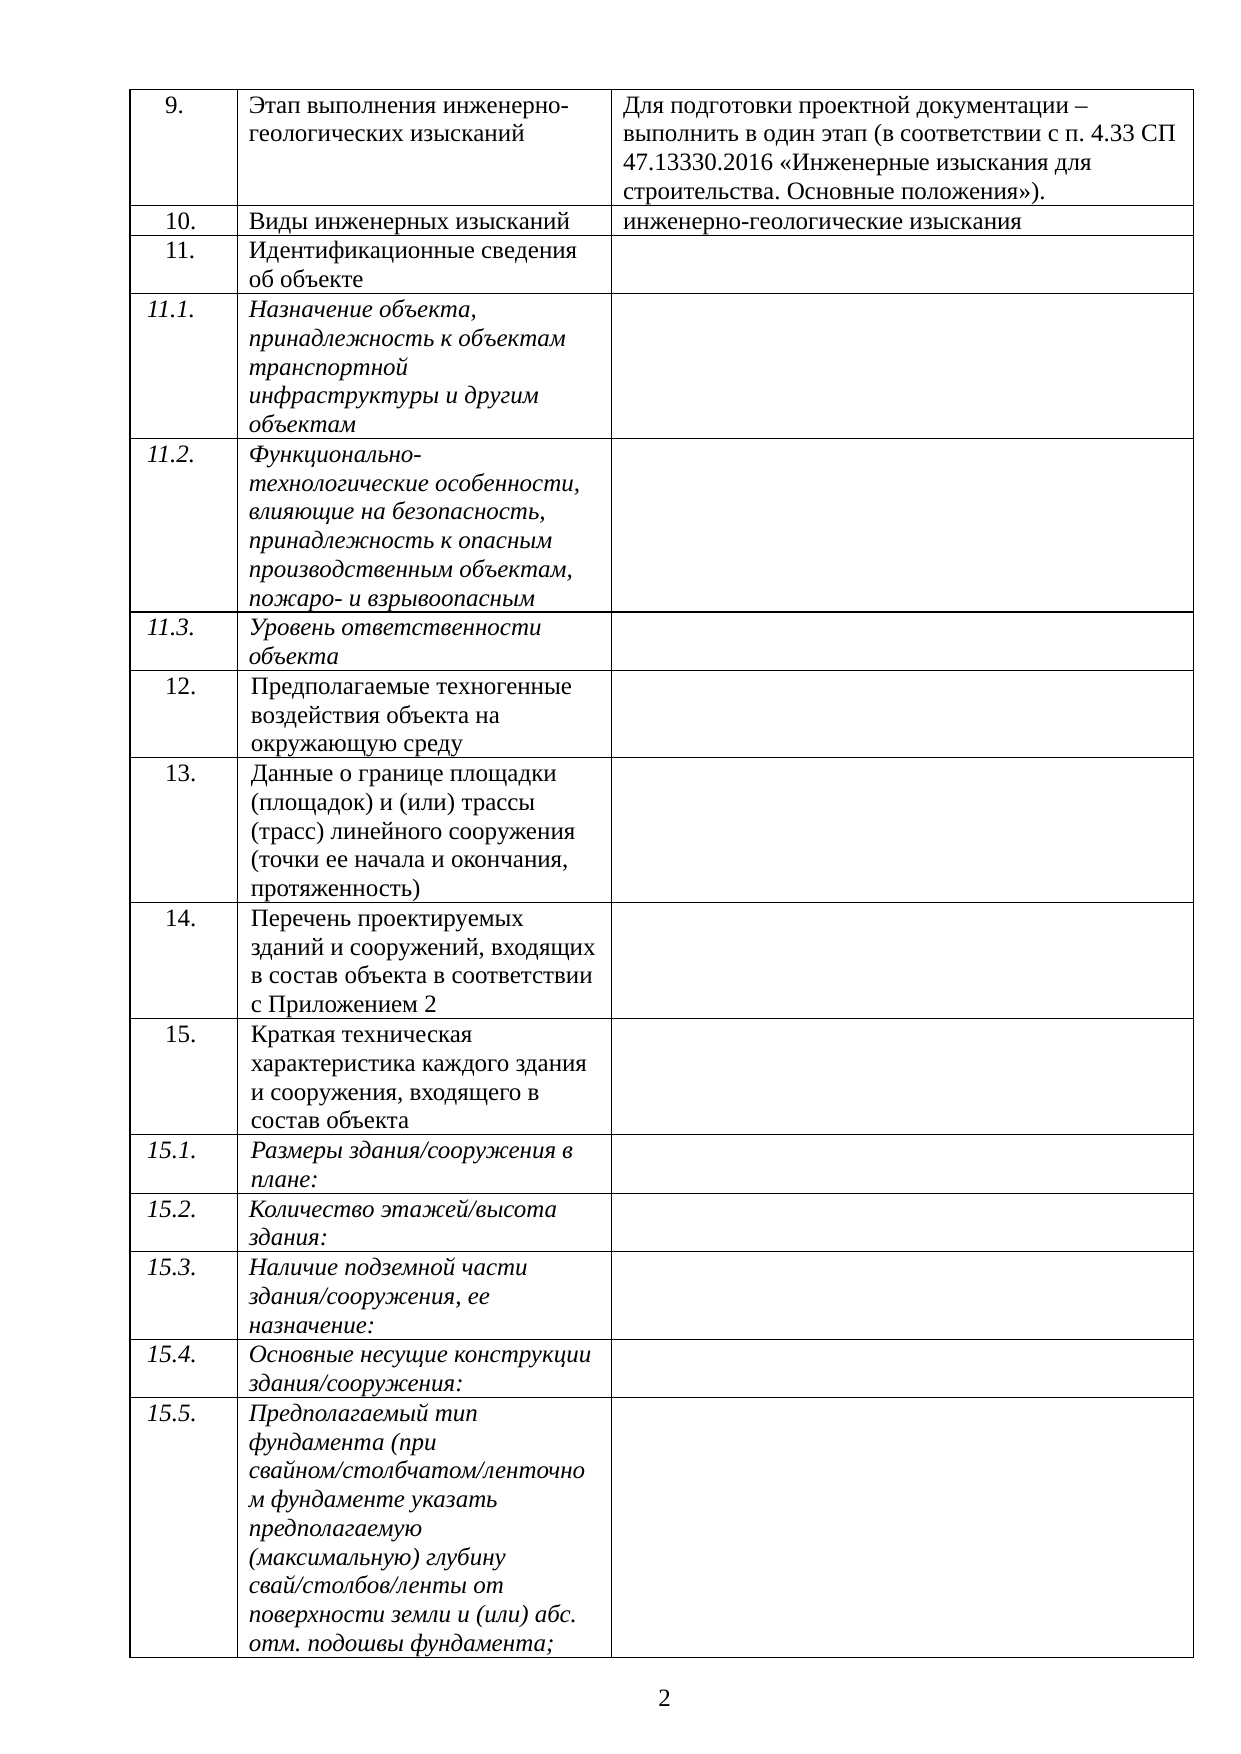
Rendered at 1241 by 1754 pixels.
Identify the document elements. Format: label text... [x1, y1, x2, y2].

table_cell [612, 1252, 1193, 1338]
table_cell [131, 1019, 237, 1134]
table_cell [612, 903, 1193, 1018]
table_cell [612, 236, 1193, 293]
table_cell [131, 294, 237, 438]
table_cell Для подготовки проектной документации – выполнить в один этап (в соответствии с п. 4.33 СП 47.13330.2016 «Инженерные изыскания для строительства. Основные положения»). [612, 90, 1193, 205]
table_cell [131, 1194, 237, 1251]
table_cell [131, 1340, 237, 1397]
table_cell Данные о границе площадки (площадок) и (или) трассы (трасс) линейного сооружения (точки ее начала и окончания, протяженность) [238, 758, 611, 902]
table_cell [612, 1398, 1193, 1657]
table_cell [612, 1019, 1193, 1134]
table_cell [612, 1340, 1193, 1397]
table_cell [612, 294, 1193, 438]
table_cell [131, 903, 237, 1018]
table_cell [612, 613, 1193, 670]
table_cell [131, 1398, 237, 1657]
table_cell Количество этажей/высота здания: [238, 1194, 611, 1251]
table_cell Предполагаемые техногенные воздействия объекта на окружающую среду [238, 671, 611, 757]
table_cell инженерно-геологические изыскания [612, 206, 1193, 234]
table_cell [131, 613, 237, 670]
table_cell Виды инженерных изысканий [238, 206, 611, 234]
table_cell [612, 439, 1193, 611]
table_cell Функционально-технологические особенности, влияющие на безопасность, принадлежность к опасным производственным объектам, пожаро- и взрывоопасным [238, 439, 611, 611]
table_cell Наличие подземной части здания/сооружения, ее назначение: [238, 1252, 611, 1338]
table_cell [612, 1135, 1193, 1193]
table_cell Назначение объекта, принадлежность к объектам транспортной инфраструктуры и другим объектам [238, 294, 611, 438]
table_cell [131, 206, 237, 234]
table_cell Этап выполнения инженерно-геологических изысканий [238, 90, 611, 205]
table_cell Основные несущие конструкции здания/сооружения: [238, 1340, 611, 1397]
table_cell [612, 671, 1193, 757]
table_cell [131, 758, 237, 902]
table_cell Краткая техническая характеристика каждого здания и сооружения, входящего в состав объекта [238, 1019, 611, 1134]
table_cell [131, 1135, 237, 1193]
table_cell [131, 1252, 237, 1338]
table_cell Перечень проектируемых зданий и сооружений, входящих в состав объекта в соответствии с Приложением 2 [238, 903, 611, 1018]
table_cell Уровень ответственности объекта [238, 613, 611, 670]
table_cell [131, 236, 237, 293]
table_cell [238, 1398, 611, 1657]
table_cell Размеры здания/сооружения в плане: [238, 1135, 611, 1193]
table_cell [612, 1194, 1193, 1251]
table_cell [131, 439, 237, 611]
table_cell [131, 90, 237, 205]
table_cell [131, 671, 237, 757]
table_cell Идентификационные сведения об объекте [238, 236, 611, 293]
table_cell [612, 758, 1193, 902]
